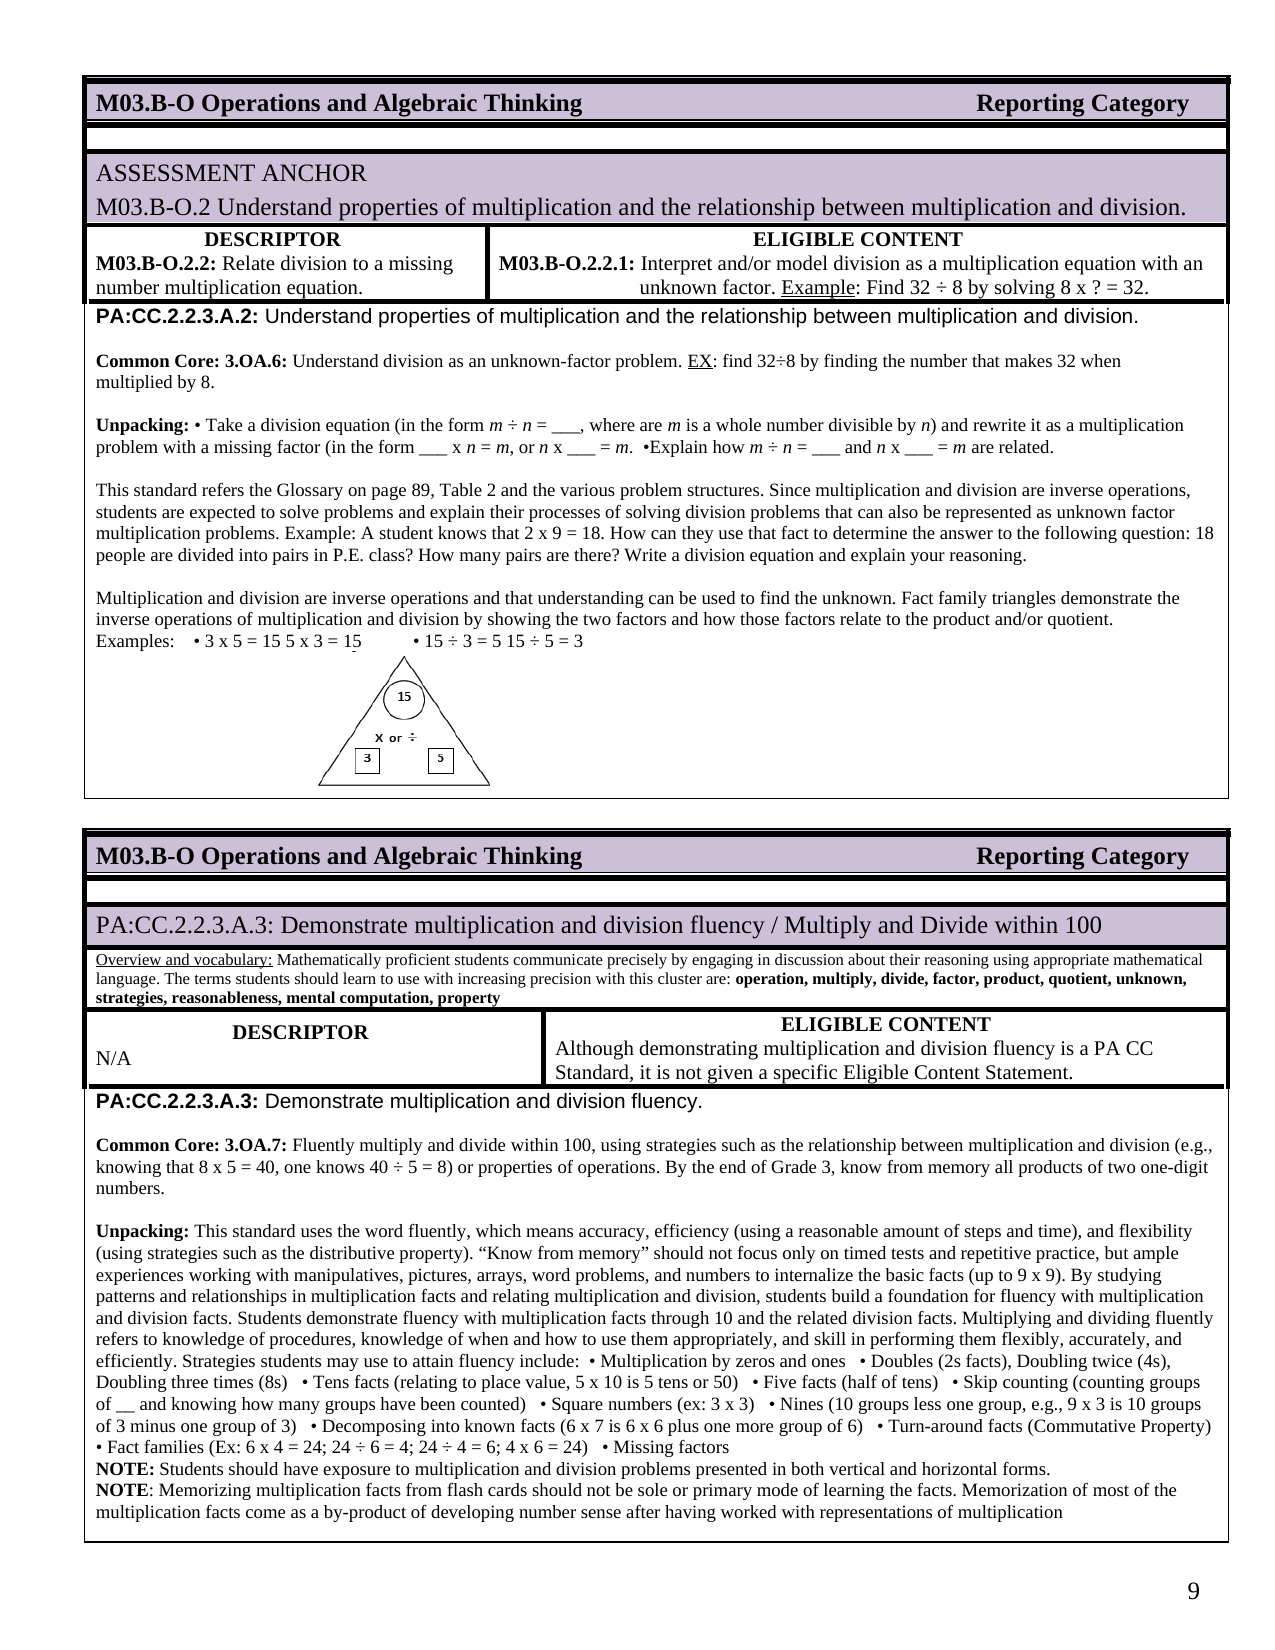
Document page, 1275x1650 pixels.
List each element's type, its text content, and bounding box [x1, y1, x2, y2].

table_cell ASSESSMENT ANCHOR M03.B-O.2 Understand properties of multiplication and the relationship between multiplication and division. [87, 154, 1226, 222]
table_cell PA:CC.2.2.3.A.2: Understand properties of multiplication and the relationship between multiplication and division. Common Core: 3.OA.6: Understand division as an unknown-factor problem. EX: find 32÷8 by finding the number that makes 32 when multiplied by 8. Unpacking: • Take a division equation (in the form m ÷ n = ___, where are m is a whole number divisible by n) and rewrite it as a multiplication problem with a missing factor (in the form ___ x n = m, or n x ___ = m. •Explain how m ÷ n = ___ and n x ___ = m are related. This standard refers the Glossary on page 89, Table 2 and the various problem structures. Since multiplication and division are inverse operations, students are expected to solve problems and explain their processes of solving division problems that can also be represented as unknown factor multiplication problems. Example: A student knows that 2 x 9 = 18. How can they use that fact to determine the answer to the following question: 18 people are divided into pairs in P.E. class? How many pairs are there? Write a division equation and explain your reasoning. Multiplication and division are inverse operations and that understanding can be used to find the unknown. Fact family triangles demonstrate the inverse operations of multiplication and division by showing the two factors and how those factors relate to the product and/or quotient. Examples: • 3 x 5 = 15 5 x 3 = 15 • 15 ÷ 3 = 5 15 ÷ 5 = 3 [85, 299, 1228, 798]
table_header M03.B-O Operations and Algebraic Thinking Reporting Category [87, 84, 1226, 119]
picture [306, 651, 506, 789]
table_cell ELIGIBLE CONTENT Although demonstrating multiplication and division fluency is a PA CC Standard, it is not given a specific Eligible Content Statement. [546, 1012, 1226, 1084]
table_cell [87, 881, 1226, 902]
table_cell [87, 128, 1226, 149]
table_cell PA:CC.2.2.3.A.3: Demonstrate multiplication and division fluency. Common Core: 3.OA.7: Fluently multiply and divide within 100, using strategies such as the relationship between multiplication and division (e.g., knowing that 8 x 5 = 40, one knows 40 ÷ 5 = 8) or properties of operations. By the end of Grade 3, know from memory all products of two one-digit numbers. Unpacking: This standard uses the word fluently, which means accuracy, efficiency (using a reasonable amount of steps and time), and flexibility (using strategies such as the distributive property). “Know from memory” should not focus only on timed tests and repetitive practice, but ample experiences working with manipulatives, pictures, arrays, word problems, and numbers to internalize the basic facts (up to 9 x 9). By studying patterns and relationships in multiplication facts and relating multiplication and division, students build a foundation for fluency with multiplication and division facts. Students demonstrate fluency with multiplication facts through 10 and the related division facts. Multiplying and dividing fluently refers to knowledge of procedures, knowledge of when and how to use them appropriately, and skill in performing them flexibly, accurately, and efficiently. Strategies students may use to attain fluency include: • Multiplication by zeros and ones • Doubles (2s facts), Doubling twice (4s), Doubling three times (8s) • Tens facts (relating to place value, 5 x 10 is 5 tens or 50) • Five facts (half of tens) • Skip counting (counting groups of __ and knowing how many groups have been counted) • Square numbers (ex: 3 x 3) • Nines (10 groups less one group, e.g., 9 x 3 is 10 groups of 3 minus one group of 3) • Decomposing into known facts (6 x 7 is 6 x 6 plus one more group of 6) • Turn-around facts (Commutative Property) • Fact families (Ex: 6 x 4 = 24; 24 ÷ 6 = 4; 24 ÷ 4 = 6; 4 x 6 = 24) • Missing factors NOTE: Students should have exposure to multiplication and division problems presented in both vertical and horizontal forms. NOTE: Memorizing multiplication facts from flash cards should not be sole or primary mode of learning the facts. Memorization of most of the multiplication facts come as a by-product of developing number sense after having worked with representations of multiplication [85, 1084, 1228, 1541]
table_cell ELIGIBLE CONTENT M03.B-O.2.2.1: Interpret and/or model division as a multiplication equation with an unknown factor. Example: Find 32 ÷ 8 by solving 8 x ? = 32. [490, 227, 1226, 299]
table_header M03.B-O Operations and Algebraic Thinking Reporting Category [87, 837, 1226, 872]
table_cell Overview and vocabulary: Mathematically proficient students communicate precisely by engaging in discussion about their reasoning using appropriate mathematical language. The terms students should learn to use with increasing precision with this cluster are: operation, multiply, divide, factor, product, quotient, unknown, strategies, reasonableness, mental computation, property [87, 950, 1226, 1007]
table_cell PA:CC.2.2.3.A.3: Demonstrate multiplication and division fluency / Multiply and Divide within 100 [87, 907, 1226, 945]
table_cell DESCRIPTOR N/A [87, 1012, 541, 1084]
table_cell DESCRIPTOR M03.B-O.2.2: Relate division to a missing number multiplication equation. [87, 227, 485, 299]
